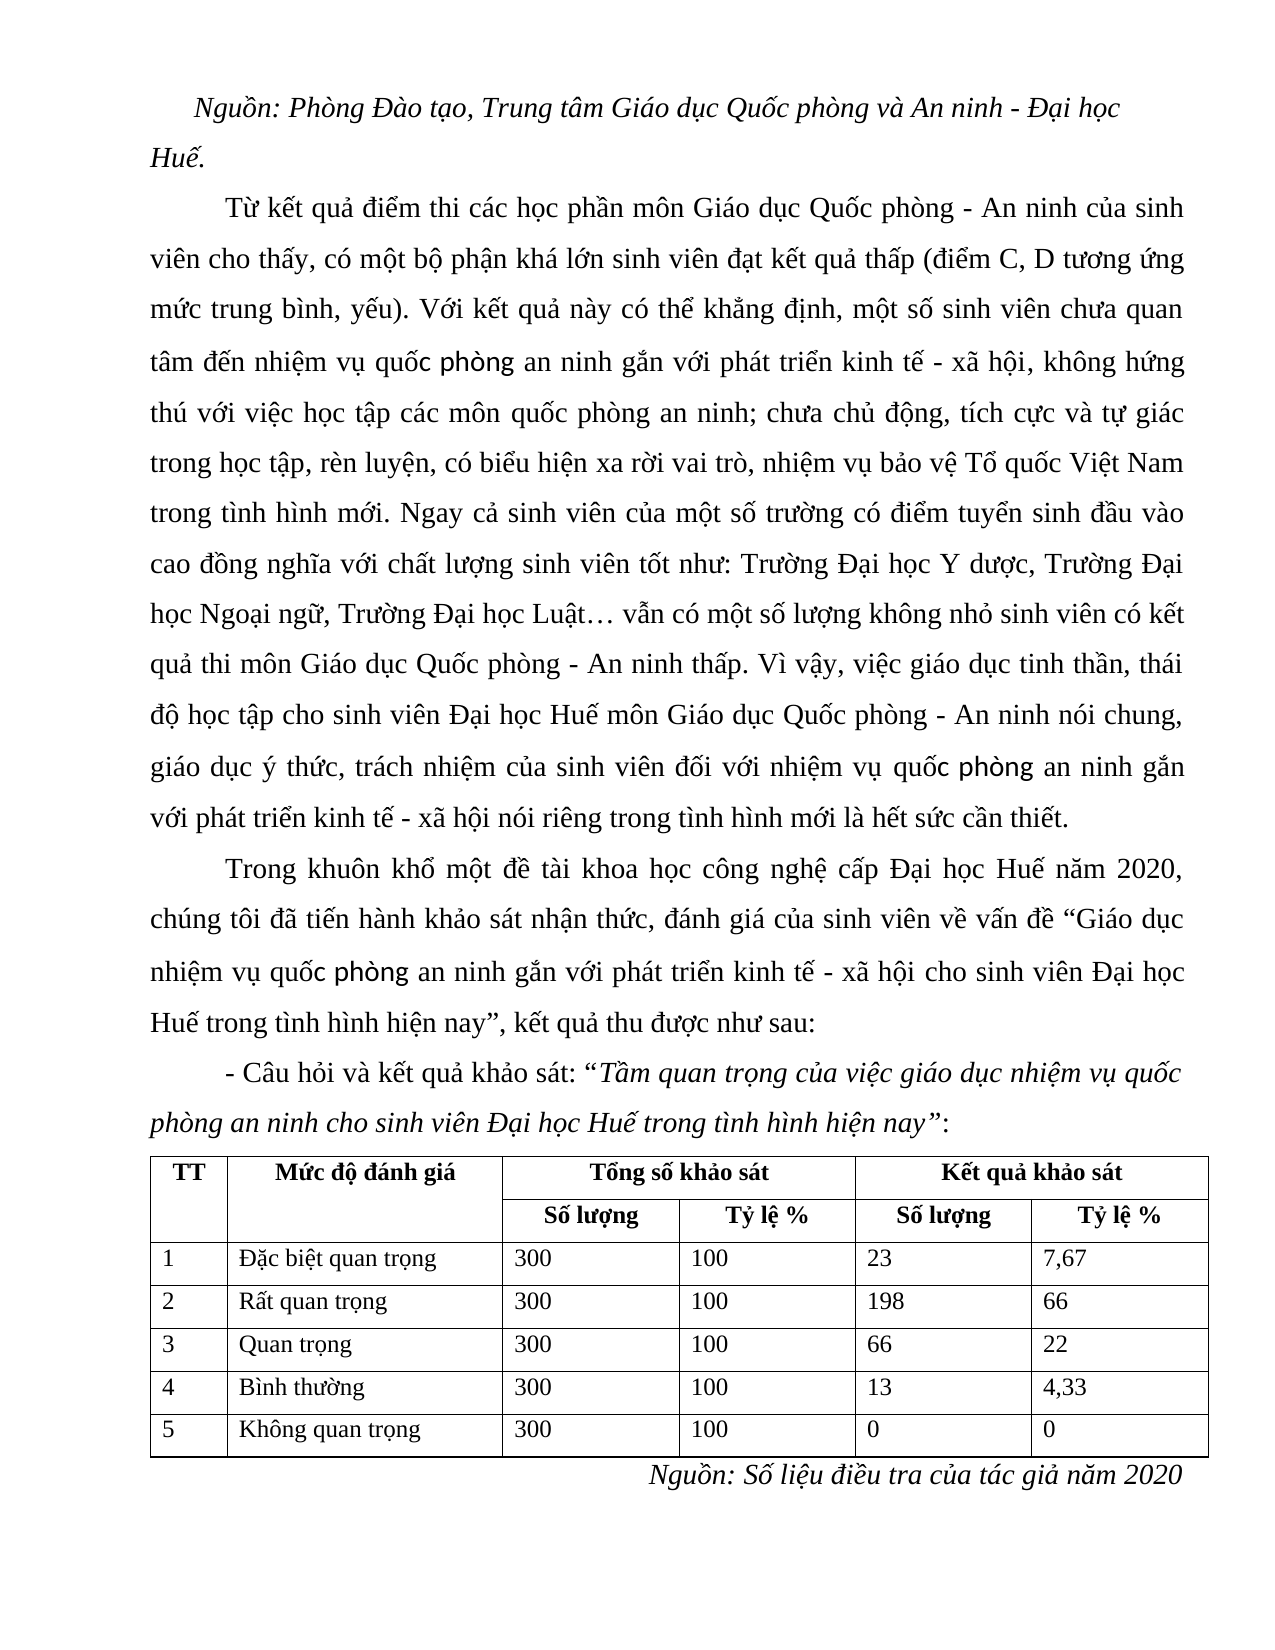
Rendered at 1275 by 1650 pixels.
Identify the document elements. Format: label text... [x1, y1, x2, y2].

text Từ kết quả điểm thi các học phần môn Giáo dục Quốc phòng - An ninh của sinh viên cho thấy, có một bộ phận khá lớn sinh viên đạt kết quả thấp (điểm C, D tương ứng mức trung bình, yếu). Với kết quả này có thể khẳng định, một số sinh viên chưa quan tâm đến nhiệm vụ quốc phòng an ninh gắn với phát triển kinh tế - xã hội, không hứng thú với việc học tập các môn quốc phòng an ninh; chưa chủ động, tích cực và tự giác trong học tập, rèn luyện, có biểu hiện xa rời vai trò, nhiệm vụ bảo vệ Tổ quốc Việt Nam trong tình hình mới. Ngay cả sinh viên của một số trường có điểm tuyển sinh đầu vào cao đồng nghĩa với chất lượng sinh viên tốt như: Trường Đại học Y dược, Trường Đại học Ngoại ngữ, Trường Đại học Luật… vẫn có một số lượng không nhỏ sinh viên có kết quả thi môn Giáo dục Quốc phòng - An ninh thấp. Vì vậy, việc giáo dục tinh thần, thái độ học tập cho sinh viên Đại học Huế môn Giáo dục Quốc phòng - An ninh nói chung, giáo dục ý thức, trách nhiệm của sinh viên đối với nhiệm vụ quốc phòng an ninh gắn với phát triển kinh tế - xã hội nói riêng trong tình hình mới là hết sức cần thiết. [150, 191, 1185, 834]
table_cell Đặc biệt quan trọng [228, 1243, 502, 1285]
table_cell 5 [151, 1415, 227, 1456]
table_cell Tỷ lệ % [1032, 1200, 1208, 1242]
table_cell 66 [856, 1329, 1031, 1371]
table_cell Số lượng [503, 1200, 679, 1242]
table_cell 22 [1032, 1329, 1208, 1371]
table_cell 66 [1032, 1286, 1208, 1328]
table_cell 2 [151, 1286, 227, 1328]
table_cell 4 [151, 1372, 227, 1413]
table_cell 13 [856, 1372, 1031, 1413]
table_cell 100 [680, 1415, 855, 1456]
table_cell 300 [503, 1372, 679, 1413]
table_cell Không quan trọng [228, 1415, 502, 1456]
table_cell 300 [503, 1415, 679, 1456]
table_cell Rất quan trọng [228, 1286, 502, 1328]
table_cell 23 [856, 1243, 1031, 1285]
table_cell 3 [151, 1329, 227, 1371]
table_cell 100 [680, 1372, 855, 1413]
table_cell 300 [503, 1243, 679, 1285]
table_cell 1 [151, 1243, 227, 1285]
table_cell 4,33 [1032, 1372, 1208, 1413]
text - Câu hỏi và kết quả khảo sát: “Tầm quan trọng của việc giáo dục nhiệm vụ quốc phòng an ninh cho sinh viên Đại học Huế trong tình hình hiện nay”: [150, 1055, 1185, 1139]
text Trong khuôn khổ một đề tài khoa học công nghệ cấp Đại học Huế năm 2020, chúng tôi đã tiến hành khảo sát nhận thức, đánh giá của sinh viên về vấn đề “Giáo dục nhiệm vụ quốc phòng an ninh gắn với phát triển kinh tế - xã hội cho sinh viên Đại học Huế trong tình hình hiện nay”, kết quả thu được như sau: [150, 851, 1185, 1038]
table_cell Bình thường [228, 1372, 502, 1413]
table_cell 0 [856, 1415, 1031, 1456]
text Nguồn: Số liệu điều tra của tác giả năm 2020 [150, 1458, 1185, 1491]
table_cell 7,67 [1032, 1243, 1208, 1285]
table_cell 300 [503, 1329, 679, 1371]
table_cell Tỷ lệ % [680, 1200, 855, 1242]
table_cell 100 [680, 1243, 855, 1285]
table_cell 0 [1032, 1415, 1208, 1456]
table_cell 100 [680, 1329, 855, 1371]
table_header Tổng số khảo sát [503, 1157, 855, 1199]
table_header TT [151, 1157, 227, 1242]
table_cell 300 [503, 1286, 679, 1328]
table_cell Quan trọng [228, 1329, 502, 1371]
table_cell 100 [680, 1286, 855, 1328]
table_cell Số lượng [856, 1200, 1031, 1242]
table_header Kết quả khảo sát [856, 1157, 1208, 1199]
table_cell 198 [856, 1286, 1031, 1328]
table_header Mức độ đánh giá [228, 1157, 502, 1242]
text Nguồn: Phòng Đào tạo, Trung tâm Giáo dục Quốc phòng và An ninh - Đại học Huế. [150, 90, 1185, 174]
